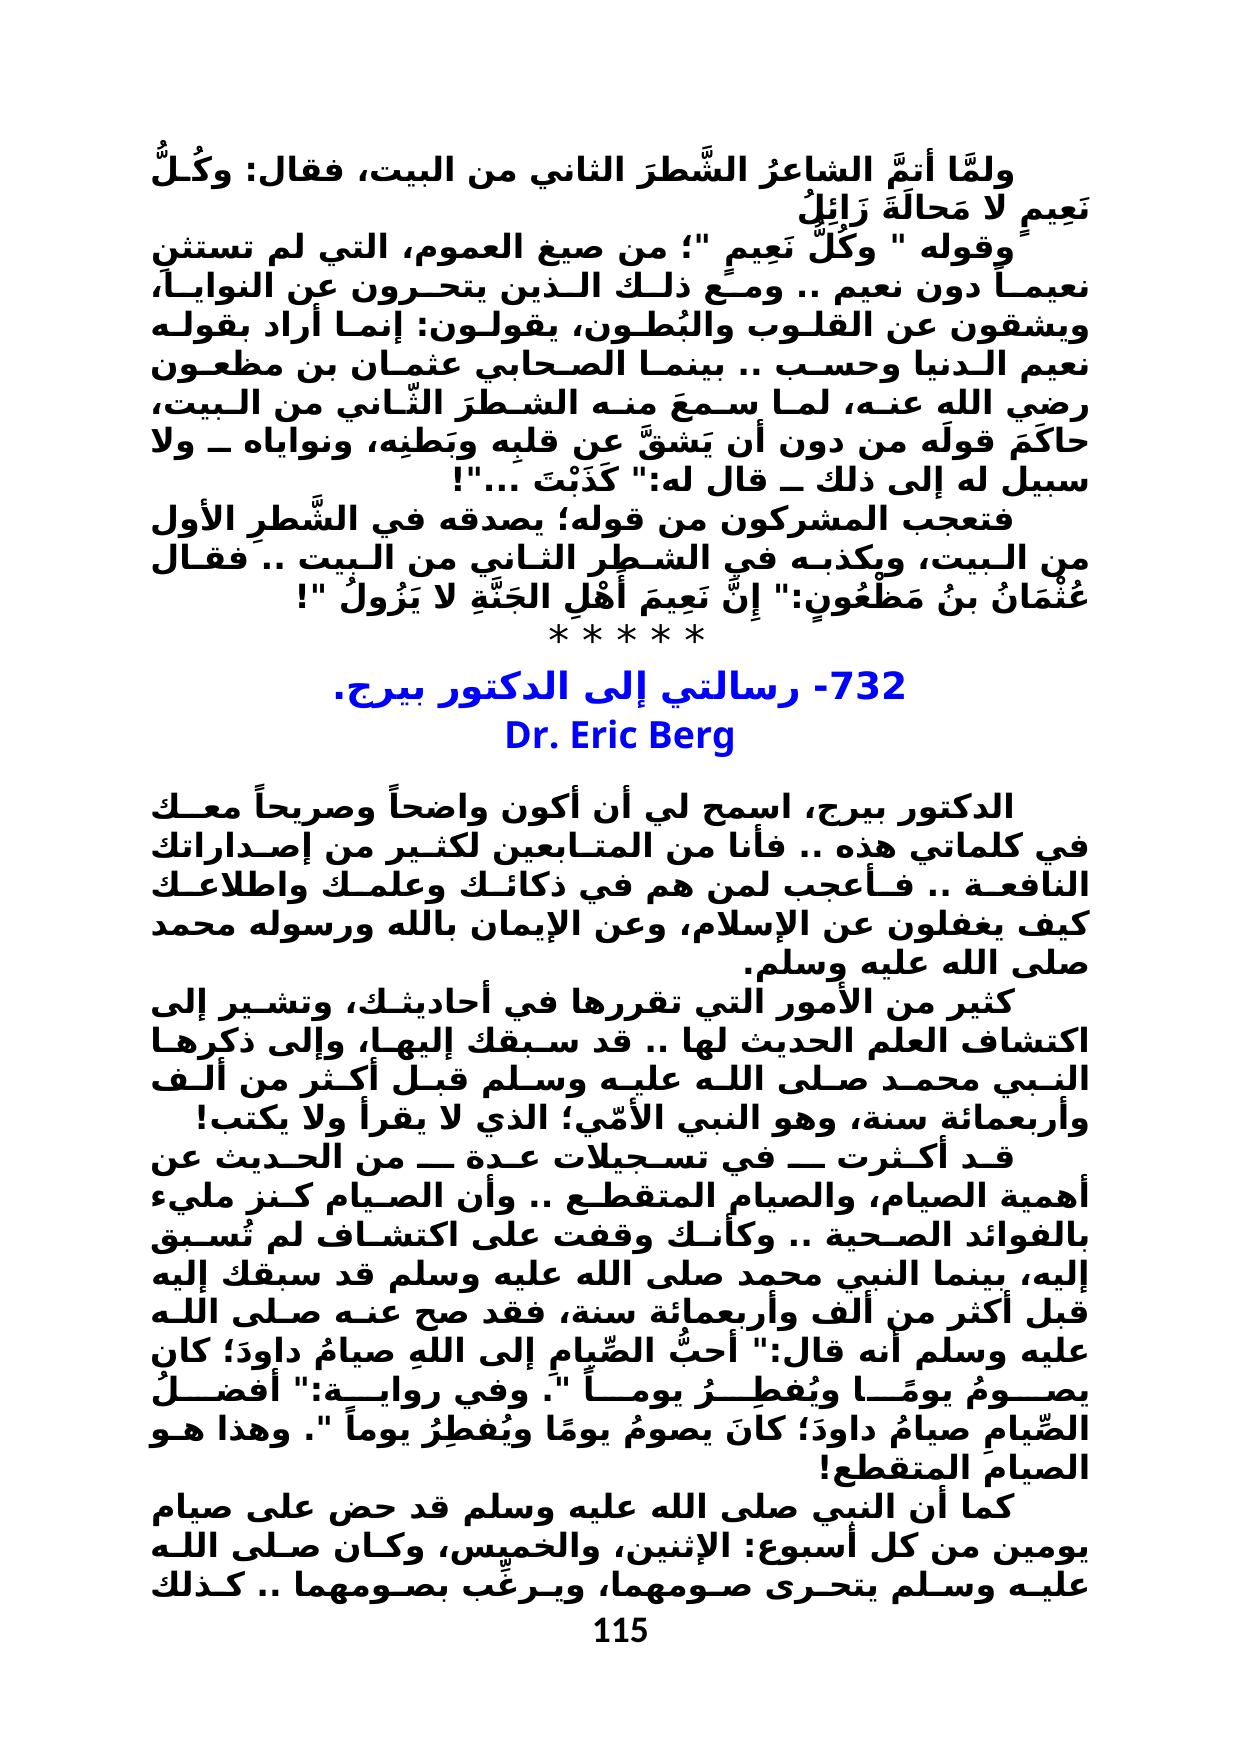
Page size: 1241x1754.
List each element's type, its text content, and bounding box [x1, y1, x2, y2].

text الدكتور بيرج، اسمح لي أن أكون واضحاً وصريحاً معك في كلماتي هذه .. فأنا من المتابعين لكثير من إصداراتك النافعة .. فأعجب لمن هم في ذكائك وعلمك واطلاعك كيف يغفلون عن الإسلام، وعن الإيمان بالله ورسوله محمد صلى الله عليه وسلم. [150, 788, 1090, 982]
text قد أكثرت ــ في تسجيلات عدة ــ من الحديث عن أهمية الصيام، والصيام المتقطع .. وأن الصيام كنز مليء بالفوائد الصحية .. وكأنك وقفت على اكتشاف لم تُسبق إليه، بينما النبي محمد صلى الله عليه وسلم قد سبقك إليه قبل أكثر من ألف وأربعمائة سنة، فقد صح عنه صلى الله عليه وسلم أنه قال:" أحبُّ الصِّيامِ إلى اللهِ صيامُ داودَ؛ كان يصومُ يومًا ويُفطِرُ يوماً ". وفي رواية:" أفضلُ الصِّيامِ صيامُ داودَ؛ كانَ يصومُ يومًا ويُفطِرُ يوماً ". وهذا هو الصيام المتقطع! [150, 1138, 1090, 1487]
text Dr. Eric Berg [150, 708, 1090, 759]
text * * * * * [150, 616, 1090, 665]
text كثير من الأمور التي تقررها في أحاديثك، وتشير إلى اكتشاف العلم الحديث لها .. قد سبقك إليها، وإلى ذكرها النبي محمد صلى الله عليه وسلم قبل أكثر من ألف وأربعمائة سنة، وهو النبي الأمّي؛ الذي لا يقرأ ولا يكتب! [150, 982, 1090, 1138]
text وقوله " وكُلُّ نَعِيمٍ "؛ من صيغ العموم، التي لم تستثنِ نعيماً دون نعيم .. ومع ذلك الذين يتحرون عن النوايا، ويشقون عن القلوب والبُطون، يقولون: إنما أراد بقوله نعيم الدنيا وحسب .. بينما الصحابي عثمان بن مظعون رضي الله عنه، لما سمعَ منه الشطرَ الثّاني من البيت، حاكَمَ قولَه من دون أن يَشقَّ عن قلبِه وبَطنِه، ونواياه ــ ولا سبيل له إلى ذلك ــ قال له:" كَذَبْتَ ..."! [150, 228, 1090, 500]
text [150, 1487, 1090, 1604]
text فتعجب المشركون من قوله؛ يصدقه في الشَّطرِ الأول من البيت، ويكذبه في الشطر الثاني من البيت .. فقال عُثْمَانُ بنُ مَظْعُونٍ:" إِنَّ نَعِيمَ أَهْلِ الجَنَّةِ لا يَزُولُ "! [150, 500, 1090, 616]
text ولمَّا أتمَّ الشاعرُ الشَّطرَ الثاني من البيت، فقال: وكُلُّ نَعِيمٍ لا مَحالَةَ زَائِلُ [150, 150, 1090, 228]
text 732- رسالتي إلى الدكتور بيرج. [150, 665, 1090, 708]
